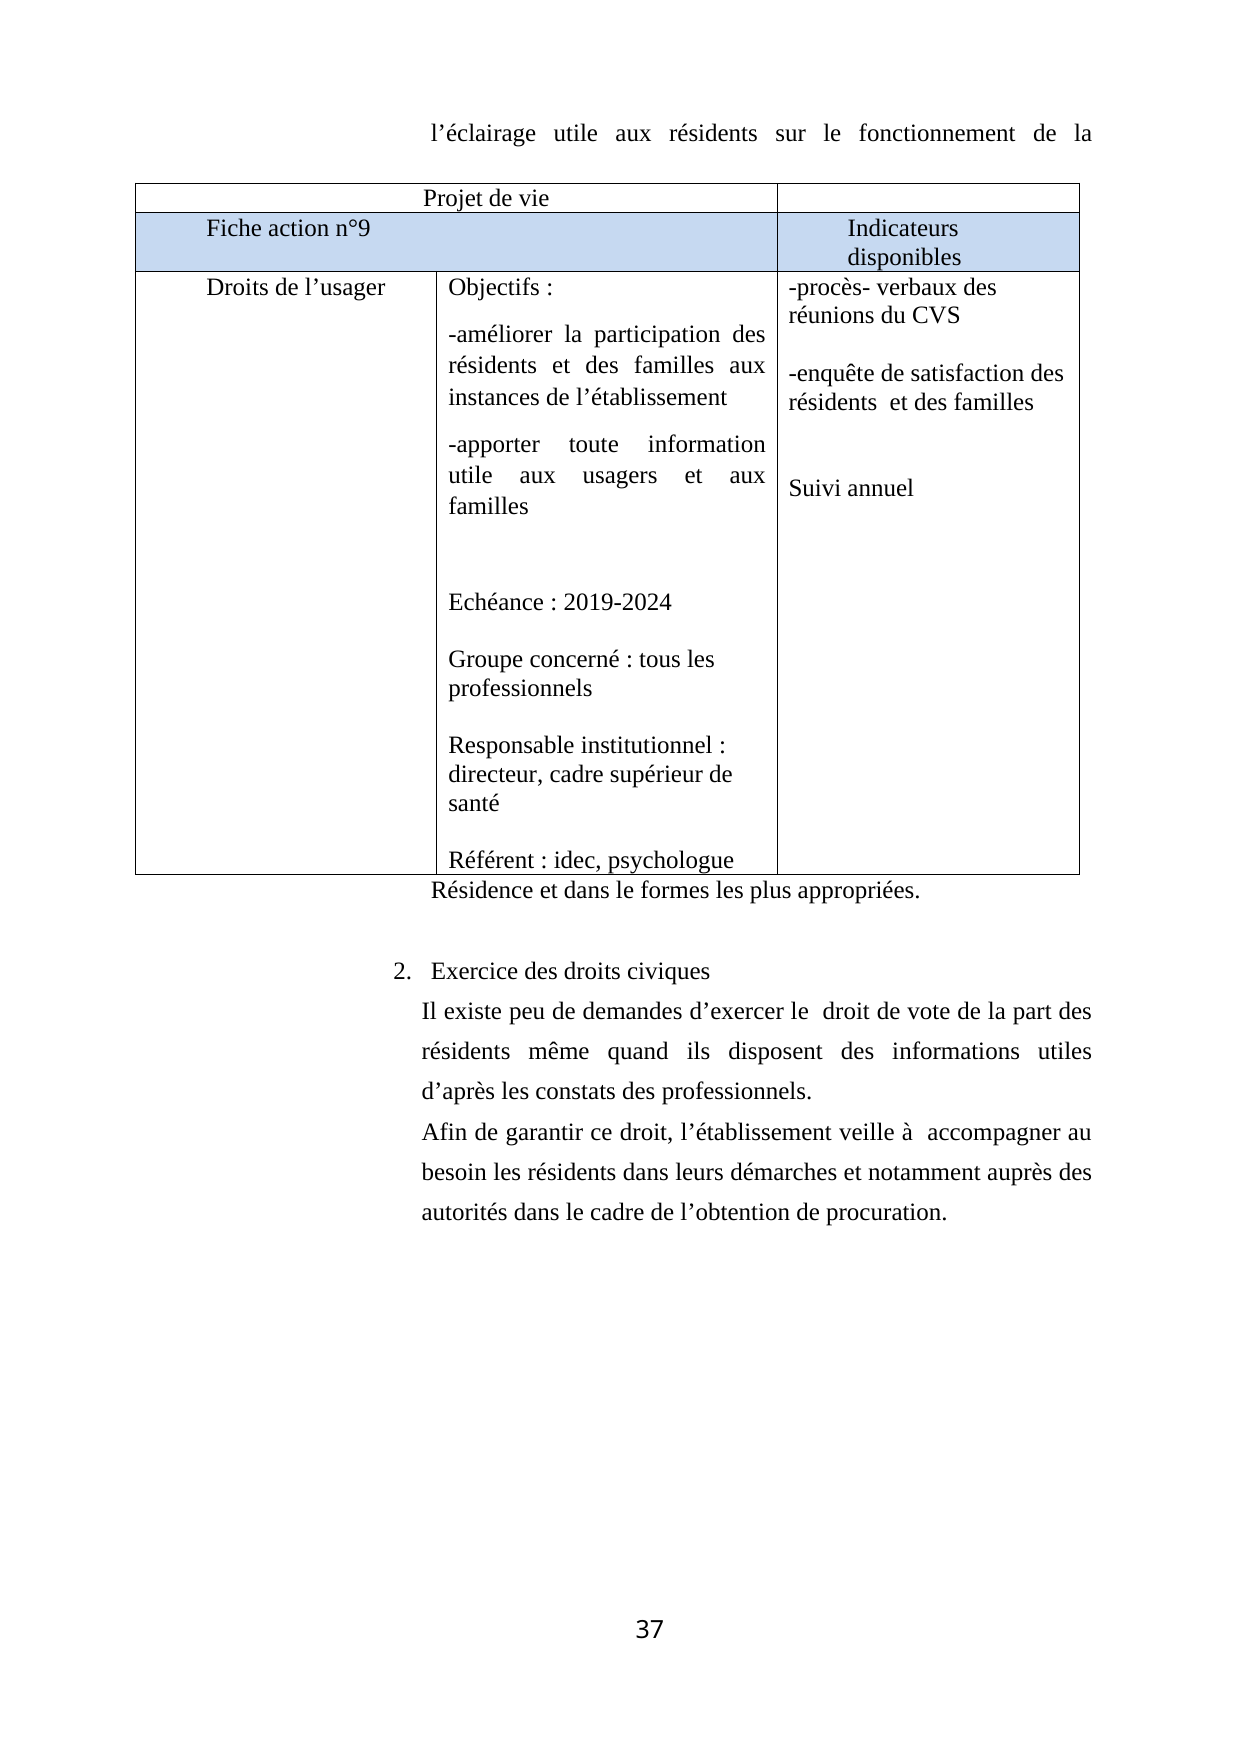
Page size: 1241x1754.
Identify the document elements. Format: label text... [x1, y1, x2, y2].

subtitle Afin de garantir ce droit, l’établissement veille à accompagner au besoin les résidents dans leurs démarches et notamment auprès des autorités dans le cadre de l’obtention de procuration. [421, 1117, 1093, 1226]
table_cell Indicateurs disponibles [778, 213, 1079, 271]
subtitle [431, 118, 1093, 904]
subtitle Il existe peu de demandes d’exercer le droit de vote de la part des résidents même quand ils disposent des informations utiles d’après les constats des professionnels. [421, 996, 1093, 1105]
table_cell Droits de l’usager [136, 272, 436, 874]
table_cell Fiche action n°9 [136, 213, 777, 271]
table_cell Objectifs : -améliorer la participation des résidents et des familles aux instances de l’établissement -apporter toute information utile aux usagers et aux familles Echéance : 2019-2024 Groupe concerné : tous les professionnels Responsable institutionnel : directeur, cadre supérieur de santé Référent : idec, psychologue [437, 272, 777, 874]
subtitle Exercice des droits civiques [393, 956, 1093, 984]
table_header [778, 184, 1079, 212]
table_header Projet de vie [136, 184, 777, 212]
table_cell -procès- verbaux des réunions du CVS -enquête de satisfaction des résidents et des familles Suivi annuel [778, 272, 1079, 874]
